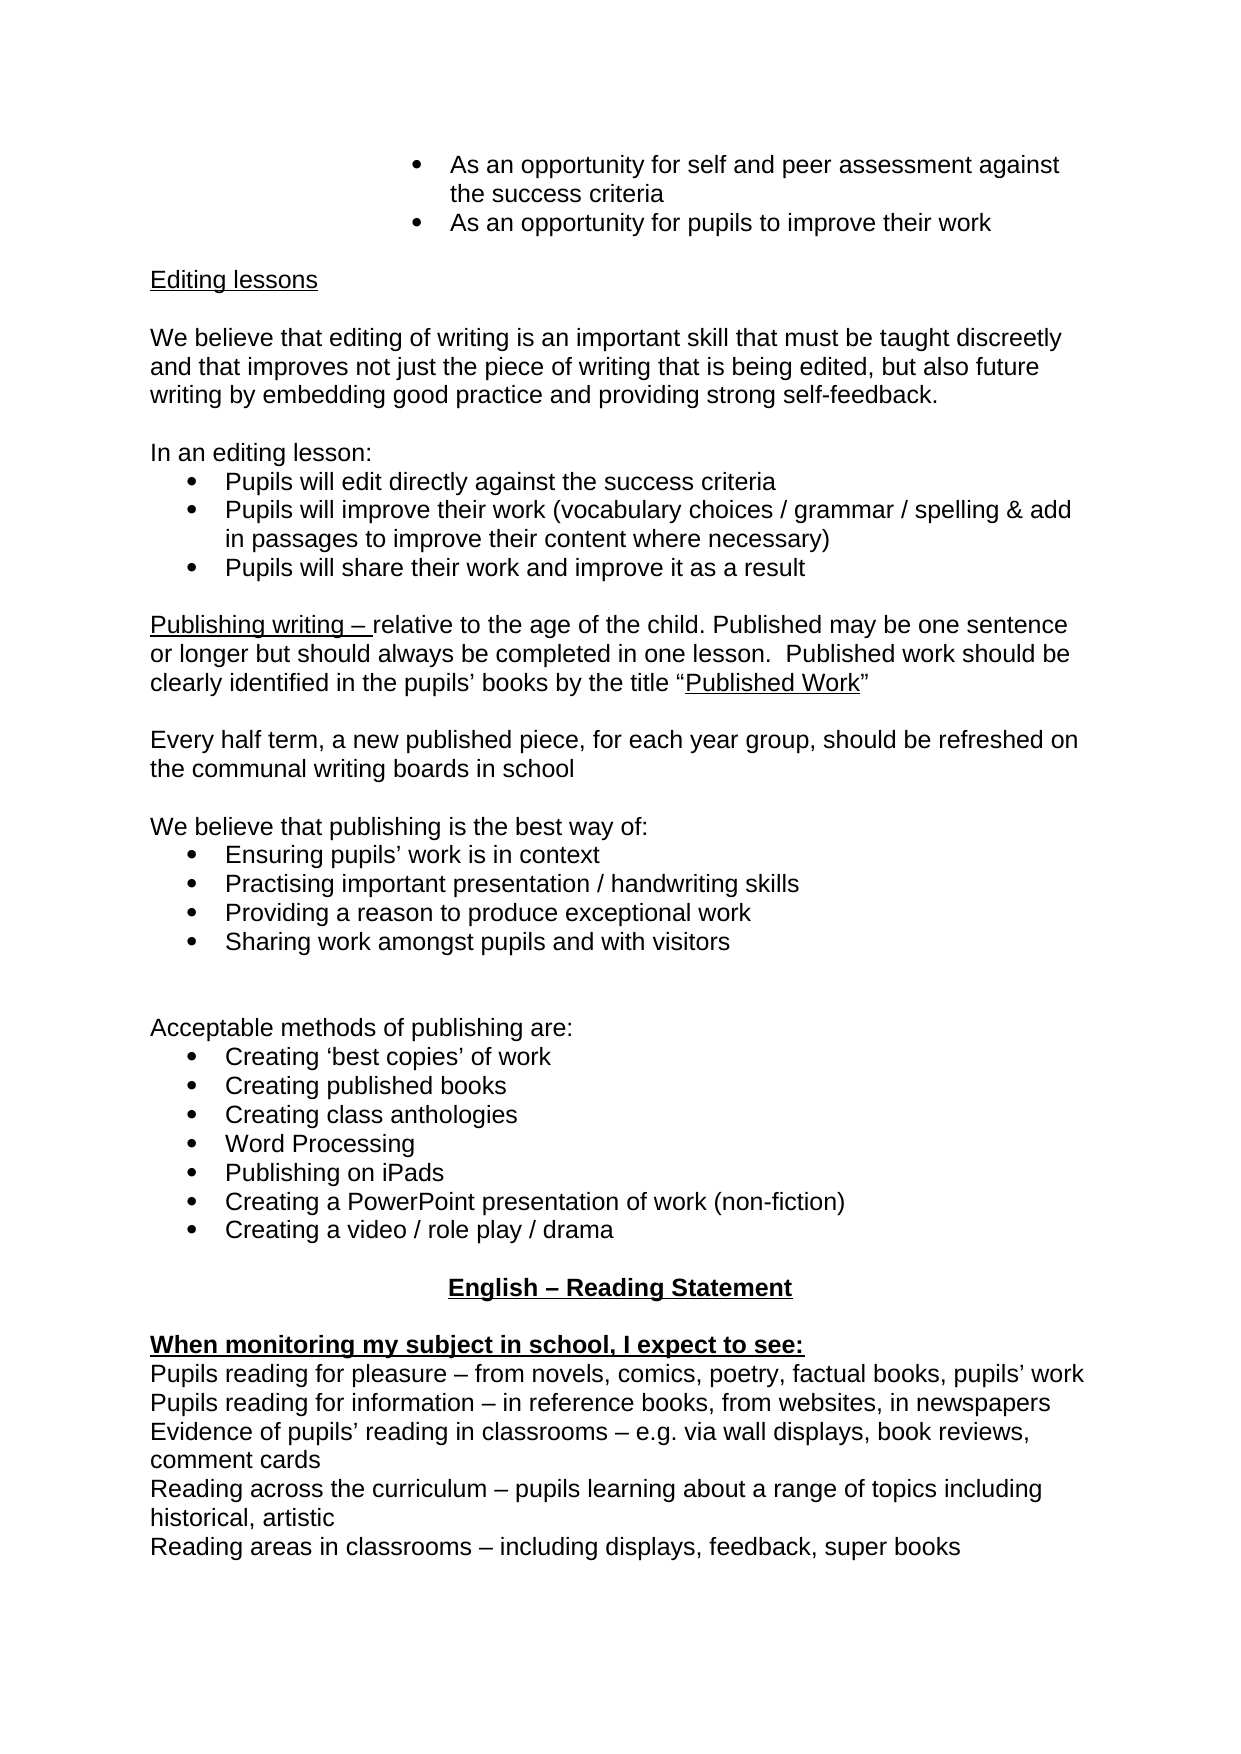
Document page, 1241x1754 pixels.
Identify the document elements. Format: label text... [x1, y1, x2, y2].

text English – Reading Statement [150, 1273, 1090, 1302]
text When monitoring my subject in school, I expect to see: [150, 1330, 1090, 1359]
list Pupils will improve their work (vocabulary choices / grammar / spelling & add in passages to improve their content where necessary) [187, 495, 1090, 553]
list Practising important presentation / handwriting skills [187, 869, 1090, 898]
list As an opportunity for pupils to improve their work [412, 208, 1090, 236]
text Reading areas in classrooms – including displays, feedback, super books [150, 1532, 1090, 1560]
list As an opportunity for self and peer assessment against the success criteria [412, 150, 1090, 208]
text We believe that editing of writing is an important skill that must be taught discreetly and that improves not just the piece of writing that is being edited, but also future writing by embedding good practice and providing strong self-feedback. [150, 323, 1090, 409]
text Every half term, a new published piece, for each year group, should be refreshed on the communal writing boards in school [150, 726, 1090, 783]
list Creating a video / role play / drama [187, 1215, 1090, 1244]
list Creating a PowerPoint presentation of work (non-fiction) [187, 1186, 1090, 1215]
list Pupils will share their work and improve it as a result [187, 553, 1090, 582]
list Publishing on iPads [187, 1158, 1090, 1186]
list Pupils will edit directly against the success criteria [187, 466, 1090, 495]
list Creating ‘best copies’ of work [187, 1042, 1090, 1071]
text Reading across the curriculum – pupils learning about a range of topics including historical, artistic [150, 1474, 1090, 1532]
text Evidence of pupils’ reading in classrooms – e.g. via wall displays, book reviews, comment cards [150, 1417, 1090, 1474]
list Sharing work amongst pupils and with visitors [187, 927, 1090, 956]
text Pupils reading for pleasure – from novels, comics, poetry, factual books, pupils’ work [150, 1359, 1090, 1388]
list Ensuring pupils’ work is in context [187, 841, 1090, 869]
text Pupils reading for information – in reference books, from websites, in newspapers [150, 1388, 1090, 1417]
list Providing a reason to produce exceptional work [187, 898, 1090, 927]
list Creating class anthologies [187, 1100, 1090, 1129]
text Acceptable methods of publishing are: [150, 1013, 1090, 1042]
list Creating published books [187, 1071, 1090, 1100]
text Editing lessons [150, 265, 1090, 294]
text We believe that publishing is the best way of: [150, 812, 1090, 841]
text Publishing writing – relative to the age of the child. Published may be one sentence or longer but should always be completed in one lesson. Published work should be clearly identified in the pupils’ books by the title “Published Work” [150, 611, 1090, 697]
list Word Processing [187, 1129, 1090, 1158]
text In an editing lesson: [150, 438, 1090, 466]
